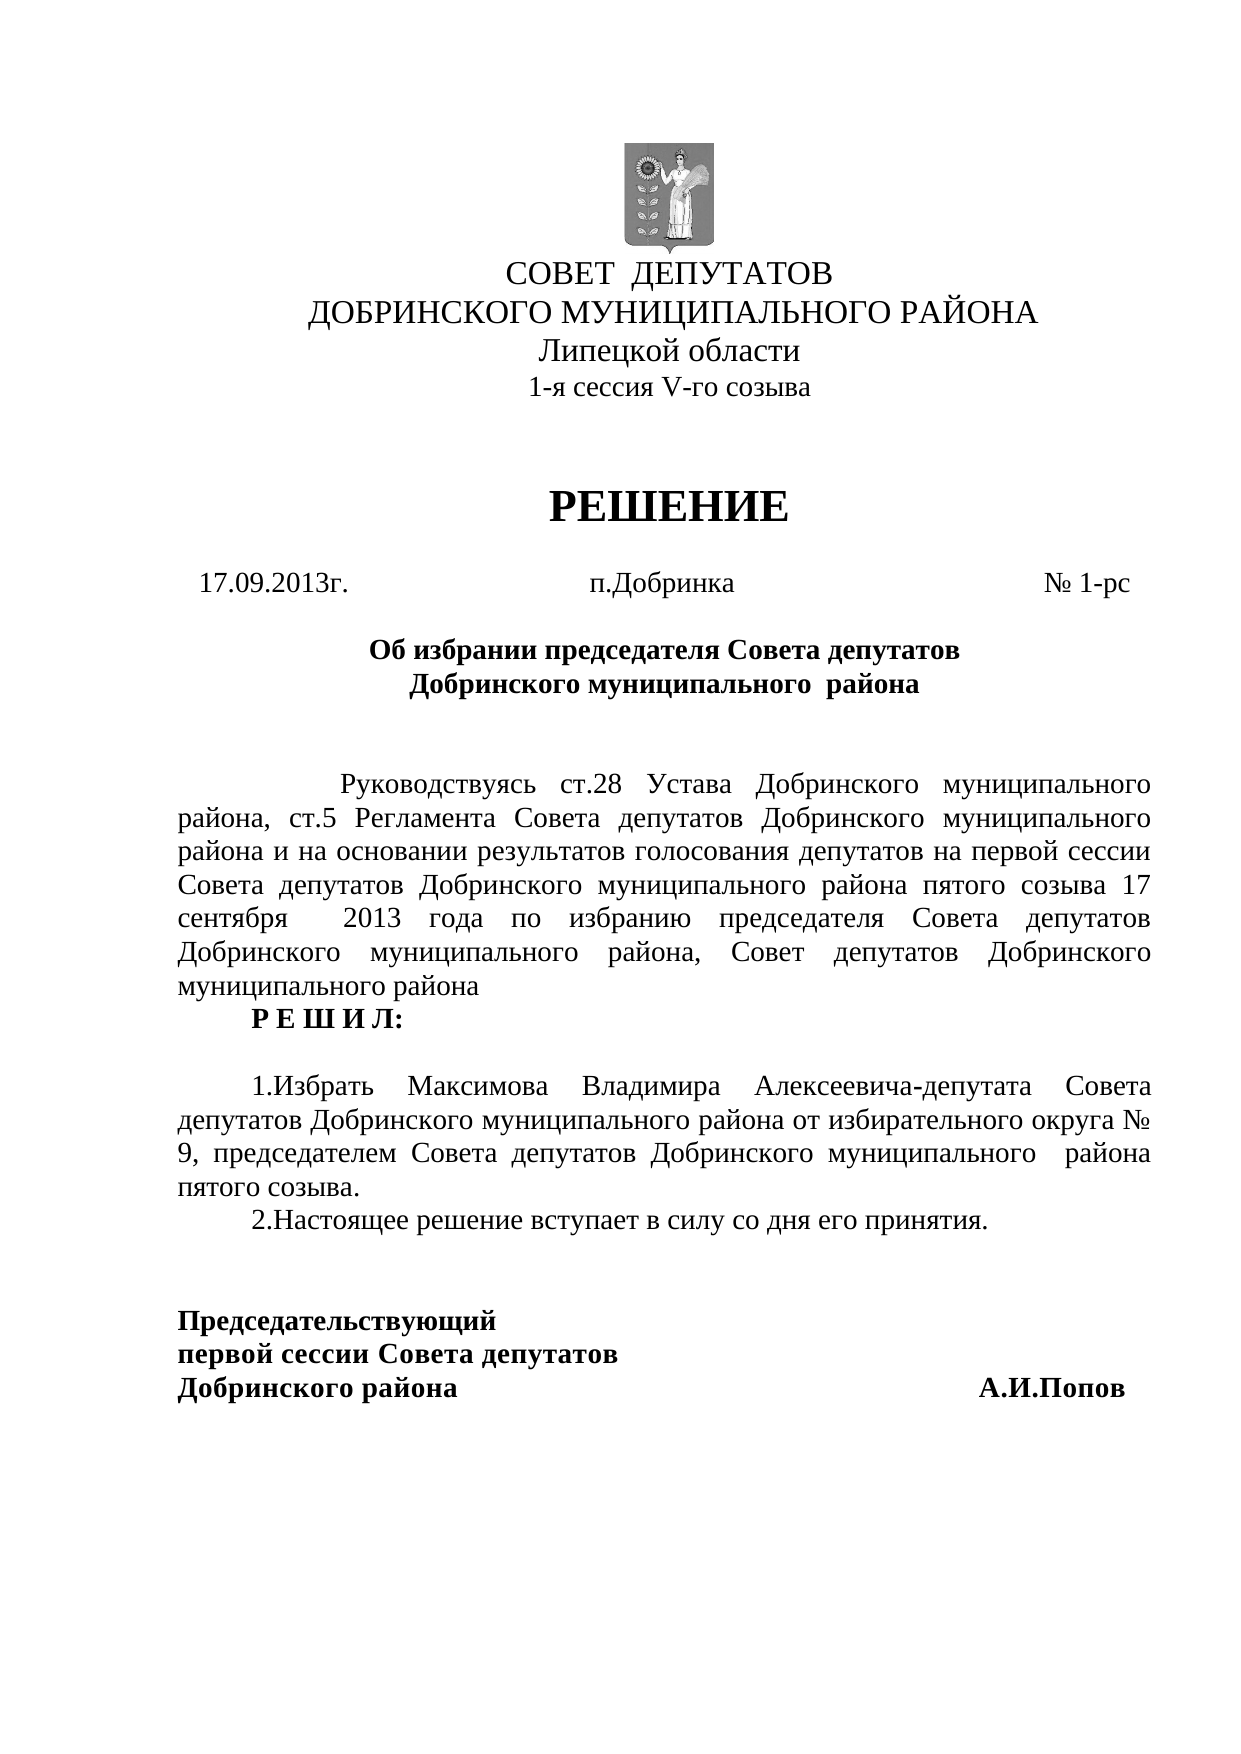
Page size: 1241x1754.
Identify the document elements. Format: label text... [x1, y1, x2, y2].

text Об избрании председателя Совета депутатов [177, 632, 1152, 666]
text Р Е Ш И Л: [177, 1001, 1152, 1035]
text Липецкой области [177, 330, 1161, 369]
text 1-я сессия V-го созыва [177, 369, 1161, 402]
subtitle СОВЕТ ДЕПУТАТОВ [177, 254, 1161, 292]
picture [624, 143, 714, 254]
text 1.Избрать Максимова Владимира Алексеевича-депутата Совета депутатов Добринского муниципального района от избирательного округа № 9, председателем Совета депутатов Добринского муниципального района пятого созыва. [177, 1068, 1152, 1202]
text Председательствующий [177, 1303, 1152, 1337]
text Добринского муниципального района [177, 666, 1152, 699]
subtitle РЕШЕНИЕ [177, 479, 1161, 532]
text 17.09.2013г. п.Добринка № 1-рс [177, 565, 1152, 599]
subtitle ДОБРИНСКОГО МУНИЦИПАЛЬНОГО РАЙОНА [177, 292, 1161, 330]
text 2.Настоящее решение вступает в силу со дня его принятия. [177, 1202, 1152, 1236]
subtitle Руководствуясь ст.28 Устава Добринского муниципального района, ст.5 Регламента Совета депутатов Добринского муниципального района и на основании результатов голосования депутатов на первой сессии Совета депутатов Добринского муниципального района пятого созыва 17 сентября 2013 года по избранию председателя Совета депутатов Добринского муниципального района, Совет депутатов Добринского муниципального района [177, 766, 1152, 1001]
text первой сессии Совета депутатов [177, 1337, 1152, 1370]
table_header [424, 118, 904, 254]
text Добринского района А.И.Попов [177, 1370, 1152, 1404]
